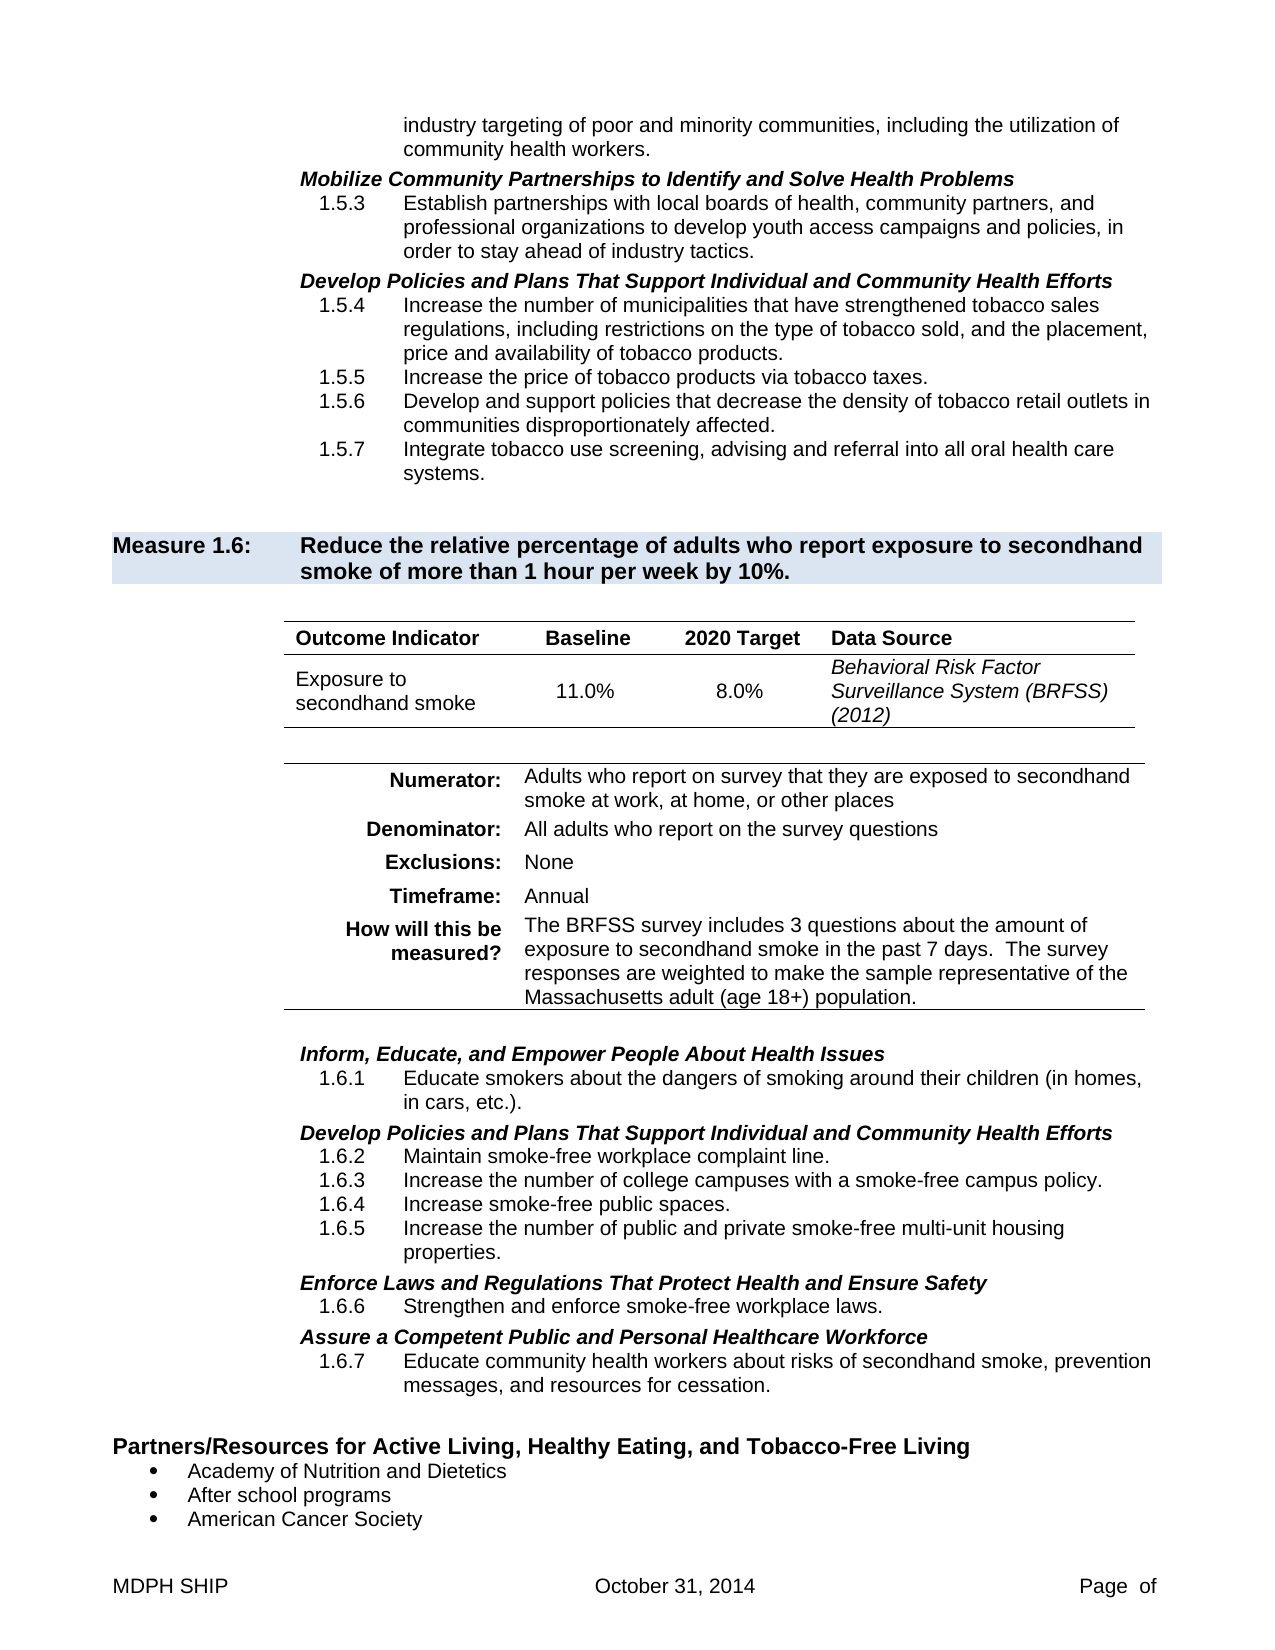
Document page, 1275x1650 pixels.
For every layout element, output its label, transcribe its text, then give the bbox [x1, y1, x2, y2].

table_header Baseline [511, 622, 665, 654]
table_cell Behavioral Risk Factor Surveillance System (BRFSS) (2012) [820, 655, 1134, 727]
text Measure 1.6: Reduce the relative percentage of adults who report exposure to secondhand smoke of more than 1 hour per week by 10%. [112, 532, 1162, 584]
table_header Adults who report on survey that they are exposed to secondhand smoke at work, at home, or other places [513, 764, 1145, 812]
table_header 2020 Target [665, 622, 819, 654]
table_cell All adults who report on the survey questions [513, 813, 1145, 845]
table_cell Denominator: [284, 813, 513, 845]
table_cell Exclusions: [284, 846, 513, 878]
table_cell Timeframe: [284, 879, 513, 912]
text After school programs [150, 1483, 1162, 1507]
text American Cancer Society [150, 1507, 1162, 1531]
text Inform, Educate, and Empower People About Health Issues [300, 1042, 1162, 1066]
text 1.6.1 Educate smokers about the dangers of smoking around their children (in homes, in cars, etc.). [319, 1066, 1162, 1114]
text 1.5.5 Increase the price of tobacco products via tobacco taxes. [319, 364, 1162, 388]
table_cell 8.0% [665, 655, 819, 727]
text 1.5.3 Establish partnerships with local boards of health, community partners, and professional organizations to develop youth access campaigns and policies, in order to stay ahead of industry tactics. [319, 191, 1162, 262]
table_cell The BRFSS survey includes 3 questions about the amount of exposure to secondhand smoke in the past 7 days. The survey responses are weighted to make the sample representative of the Massachusetts adult (age 18+) population. [513, 913, 1145, 1008]
table_header Numerator: [284, 764, 513, 812]
text 1.5.6 Develop and support policies that decrease the density of tobacco retail outlets in communities disproportionately affected. [319, 388, 1162, 436]
text Mobilize Community Partnerships to Identify and Solve Health Problems [300, 167, 1162, 191]
title Partners/Resources for Active Living, Healthy Eating, and Tobacco-Free Living [112, 1433, 1162, 1459]
table_cell None [513, 846, 1145, 878]
text Enforce Laws and Regulations That Protect Health and Ensure Safety [300, 1270, 1162, 1294]
text Develop Policies and Plans That Support Individual and Community Health Efforts [300, 269, 1162, 293]
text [319, 112, 1162, 160]
text 1.6.5 Increase the number of public and private smoke-free multi-unit housing properties. [319, 1216, 1162, 1264]
text Assure a Competent Public and Personal Healthcare Workforce [300, 1324, 1162, 1348]
table_cell Annual [513, 879, 1145, 912]
table_header Outcome Indicator [284, 622, 511, 654]
text 1.5.4 Increase the number of municipalities that have strengthened tobacco sales regulations, including restrictions on the type of tobacco sold, and the placement, price and availability of tobacco products. [319, 293, 1162, 364]
text 1.6.3 Increase the number of college campuses with a smoke-free campus policy. [319, 1168, 1162, 1192]
text 1.6.2 Maintain smoke-free workplace complaint line. [319, 1144, 1162, 1168]
text Academy of Nutrition and Dietetics [150, 1459, 1162, 1483]
table_cell How will this be measured? [284, 913, 513, 1008]
text 1.6.7 Educate community health workers about risks of secondhand smoke, prevention messages, and resources for cessation. [319, 1348, 1162, 1396]
table_cell 11.0% [511, 655, 665, 727]
text 1.6.6 Strengthen and enforce smoke-free workplace laws. [319, 1294, 1162, 1318]
text Develop Policies and Plans That Support Individual and Community Health Efforts [300, 1120, 1162, 1144]
table_header Data Source [820, 622, 1134, 654]
text 1.6.4 Increase smoke-free public spaces. [319, 1192, 1162, 1216]
table_cell Exposure to secondhand smoke [284, 655, 511, 727]
text 1.5.7 Integrate tobacco use screening, advising and referral into all oral health care systems. [319, 436, 1162, 484]
